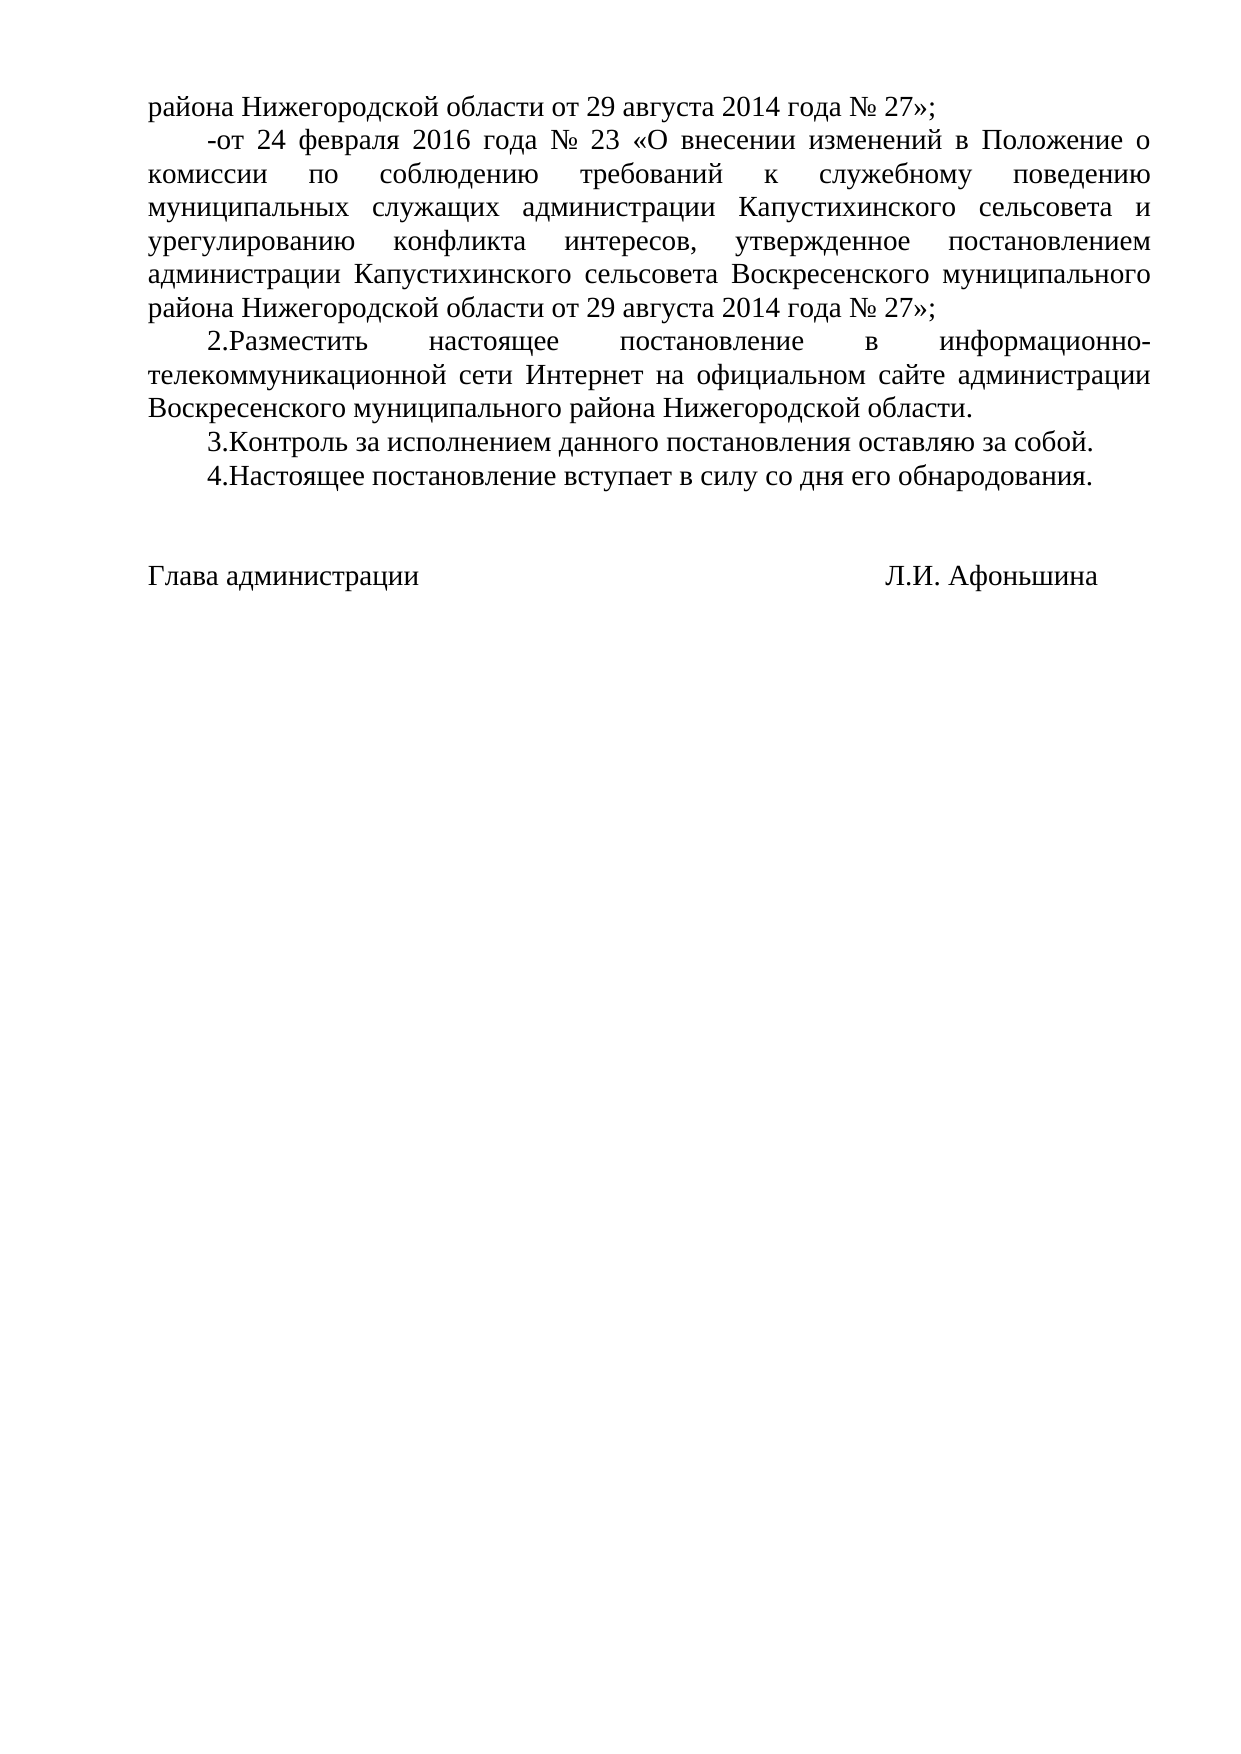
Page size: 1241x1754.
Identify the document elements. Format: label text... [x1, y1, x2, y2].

text 4.Настоящее постановление вступает в силу со дня его обнародования. [148, 458, 1152, 491]
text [148, 89, 1152, 122]
text 2.Разместить настоящее постановление в информационно-телекоммуникационной сети Интернет на официальном сайте администрации Воскресенского муниципального района Нижегородской области. [148, 323, 1152, 424]
text Глава администрации Л.И. Афоньшина [148, 558, 1152, 592]
text 3.Контроль за исполнением данного постановления оставляю за собой. [148, 424, 1152, 458]
text -от 24 февраля 2016 года № 23 «О внесении изменений в Положение о комиссии по соблюдению требований к служебному поведению муниципальных служащих администрации Капустихинского сельсовета и урегулированию конфликта интересов, утвержденное постановлением администрации Капустихинского сельсовета Воскресенского муниципального района Нижегородской области от 29 августа 2014 года № 27»; [148, 122, 1152, 323]
